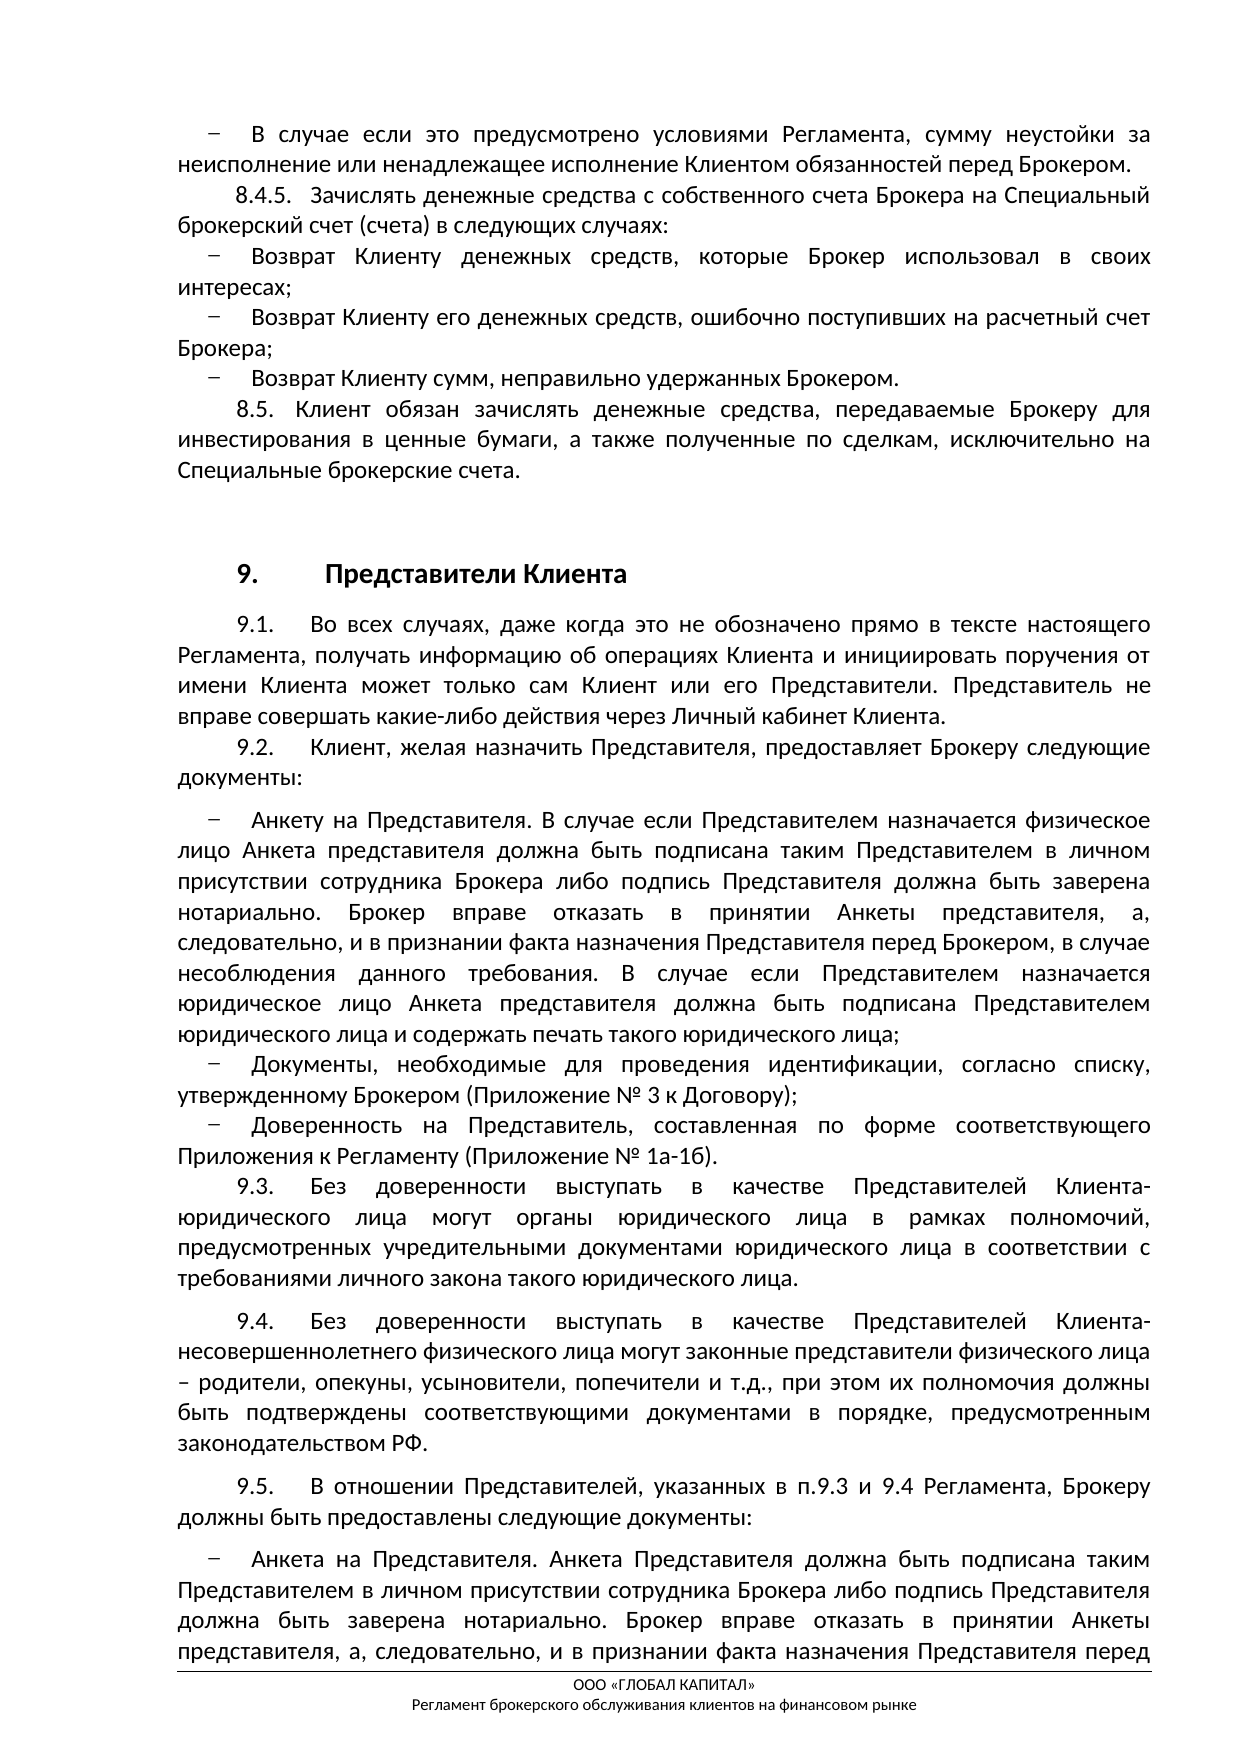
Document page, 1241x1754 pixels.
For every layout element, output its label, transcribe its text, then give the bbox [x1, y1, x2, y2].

list Доверенность на Представитель, составленная по форме соответствующего Приложения к Регламенту (Приложение № 1а-1б). [177, 1109, 1152, 1170]
list Во всех случаях, даже когда это не обозначено прямо в тексте настоящего Регламента, получать информацию об операциях Клиента и инициировать поручения от имени Клиента может только сам Клиент или его Представители. Представитель не вправе совершать какие-либо действия через Личный кабинет Клиента. [177, 608, 1152, 731]
list Анкету на Представителя. В случае если Представителем назначается физическое лицо Анкета представителя должна быть подписана таким Представителем в личном присутствии сотрудника Брокера либо подпись Представителя должна быть заверена нотариально. Брокер вправе отказать в принятии Анкеты представителя, а, следовательно, и в признании факта назначения Представителя перед Брокером, в случае несоблюдения данного требования. В случае если Представителем назначается юридическое лицо Анкета представителя должна быть подписана Представителем юридического лица и содержать печать такого юридического лица; [177, 804, 1152, 1048]
list Клиент обязан зачислять денежные средства, передаваемые Брокеру для инвестирования в ценные бумаги, а также полученные по сделкам, исключительно на Специальные брокерские счета. [177, 393, 1152, 484]
list Возврат Клиенту его денежных средств, ошибочно поступивших на расчетный счет Брокера; [177, 301, 1152, 362]
subtitle Представители Клиента [177, 555, 1152, 591]
list Возврат Клиенту сумм, неправильно удержанных Брокером. [177, 362, 1152, 393]
list Документы, необходимые для проведения идентификации, согласно списку, утвержденному Брокером (Приложение № 3 к Договору); [177, 1048, 1152, 1109]
list Клиент, желая назначить Представителя, предоставляет Брокеру следующие документы: [177, 731, 1152, 792]
list В случае если это предусмотрено условиями Регламента, сумму неустойки за неисполнение или ненадлежащее исполнение Клиентом обязанностей перед Брокером. [177, 118, 1152, 179]
list Без доверенности выступать в качестве Представителей Клиента-юридического лица могут органы юридического лица в рамках полномочий, предусмотренных учредительными документами юридического лица в соответствии с требованиями личного закона такого юридического лица. [177, 1170, 1152, 1292]
list Зачислять денежные средства с собственного счета Брокера на Специальный брокерский счет (счета) в следующих случаях: [177, 179, 1152, 240]
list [177, 1544, 1152, 1666]
list В отношении Представителей, указанных в п.9.3 и 9.4 Регламента, Брокеру должны быть предоставлены следующие документы: [177, 1470, 1152, 1531]
list Возврат Клиенту денежных средств, которые Брокер использовал в своих интересах; [177, 240, 1152, 301]
list Без доверенности выступать в качестве Представителей Клиента-несовершеннолетнего физического лица могут законные представители физического лица – родители, опекуны, усыновители, попечители и т.д., при этом их полномочия должны быть подтверждены соответствующими документами в порядке, предусмотренным законодательством РФ. [177, 1305, 1152, 1458]
